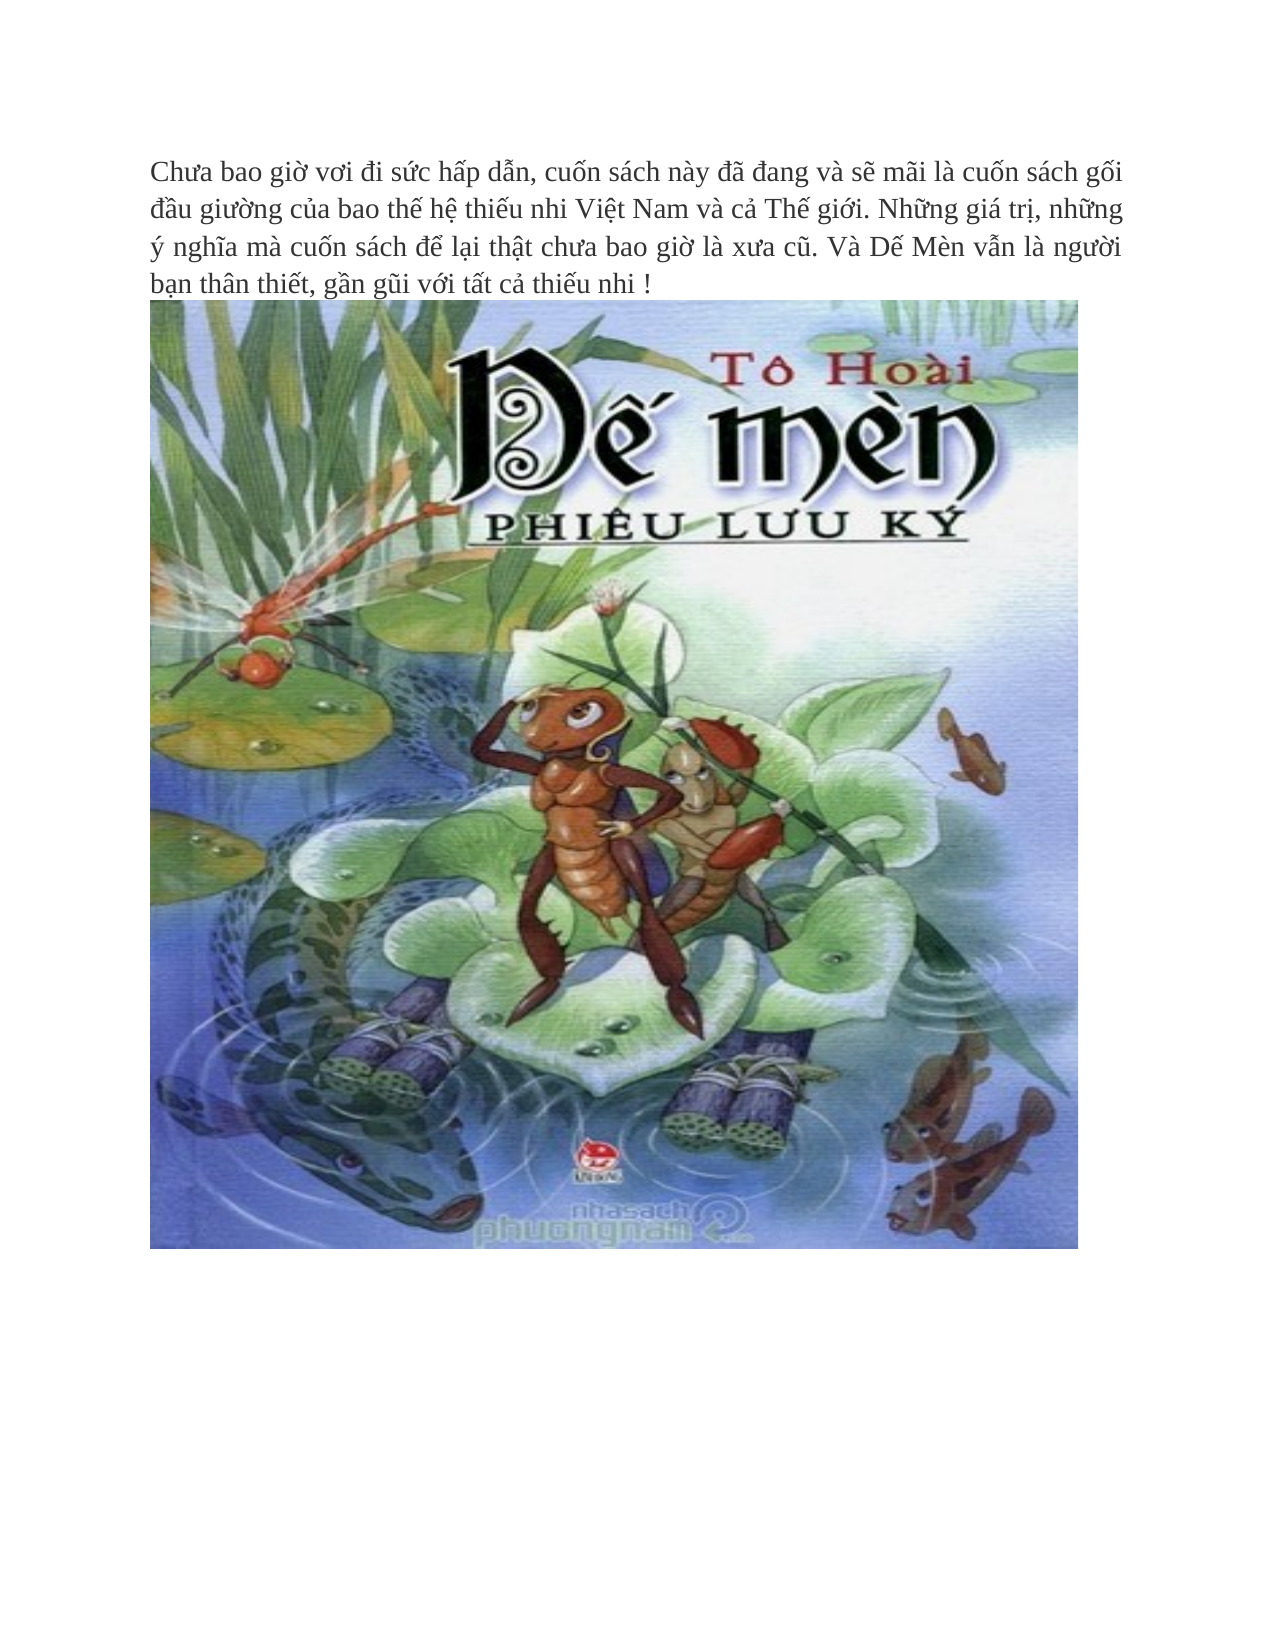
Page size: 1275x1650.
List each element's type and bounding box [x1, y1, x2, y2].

picture [150, 300, 1079, 1249]
text [150, 150, 1125, 300]
